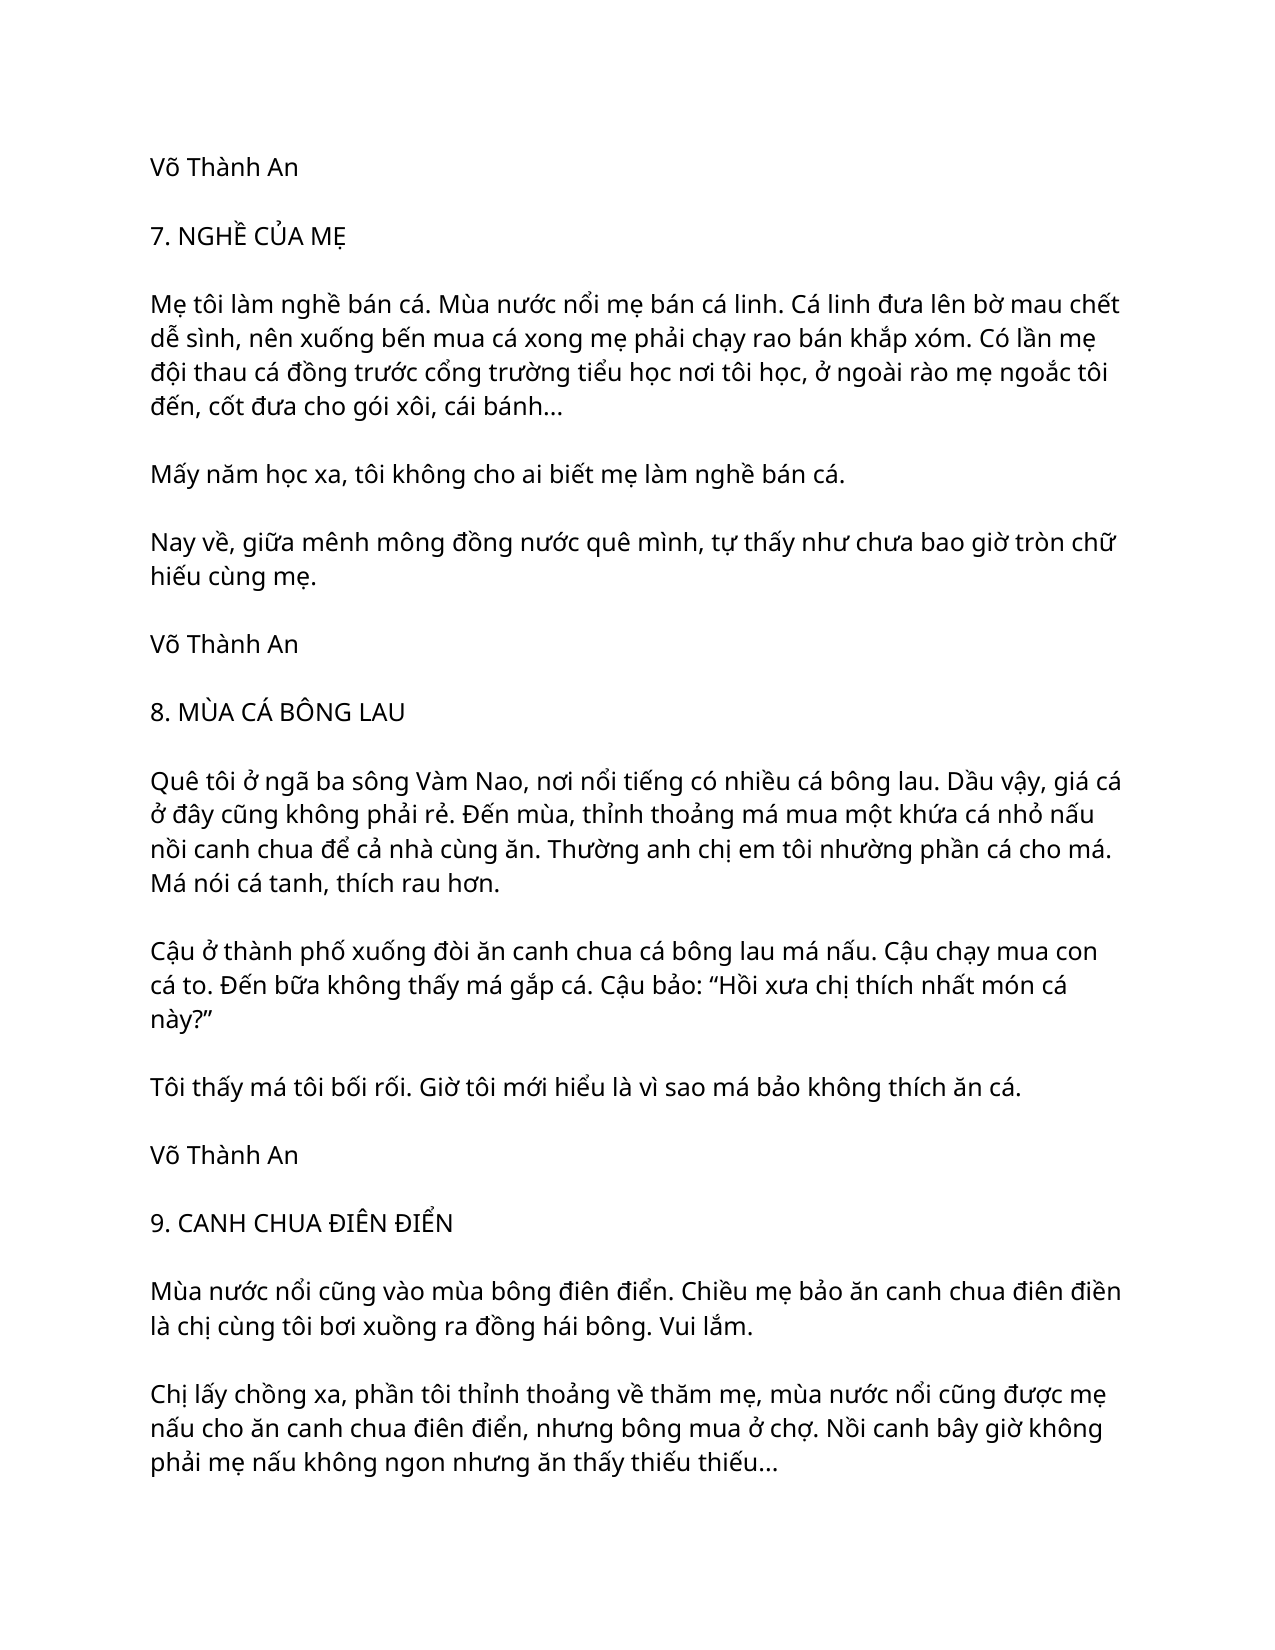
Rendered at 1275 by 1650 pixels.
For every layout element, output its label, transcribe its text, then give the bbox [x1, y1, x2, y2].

text 8. MÙA CÁ BÔNG LAU [150, 695, 1125, 729]
text Mùa nước nổi cũng vào mùa bông điên điển. Chiều mẹ bảo ăn canh chua điên điền là chị cùng tôi bơi xuồng ra đồng hái bông. Vui lắm. [150, 1274, 1125, 1342]
text Võ Thành An [150, 627, 1125, 661]
text Chị lấy chồng xa, phần tôi thỉnh thoảng về thăm mẹ, mùa nước nổi cũng được mẹ nấu cho ăn canh chua điên điển, nhưng bông mua ở chợ. Nồi canh bây giờ không phải mẹ nấu không ngon nhưng ăn thấy thiếu thiếu... [150, 1376, 1125, 1478]
text Mẹ tôi làm nghề bán cá. Mùa nước nổi mẹ bán cá linh. Cá linh đưa lên bờ mau chết dễ sình, nên xuống bến mua cá xong mẹ phải chạy rao bán khắp xóm. Có lần mẹ đội thau cá đồng trước cổng trường tiểu học nơi tôi học, ở ngoài rào mẹ ngoắc tôi đến, cốt đưa cho gói xôi, cái bánh... [150, 286, 1125, 422]
text Cậu ở thành phố xuống đòi ăn canh chua cá bông lau má nấu. Cậu chạy mua con cá to. Đến bữa không thấy má gắp cá. Cậu bảo: “Hồi xưa chị thích nhất món cá này?” [150, 933, 1125, 1036]
text 9. CANH CHUA ĐIÊN ĐIỂN [150, 1206, 1125, 1240]
text Võ Thành An [150, 150, 1125, 184]
text Tôi thấy má tôi bối rối. Giờ tôi mới hiểu là vì sao má bảo không thích ăn cá. [150, 1070, 1125, 1104]
text Quê tôi ở ngã ba sông Vàm Nao, nơi nổi tiếng có nhiều cá bông lau. Dầu vậy, giá cá ở đây cũng không phải rẻ. Đến mùa, thỉnh thoảng má mua một khứa cá nhỏ nấu nồi canh chua để cả nhà cùng ăn. Thường anh chị em tôi nhường phần cá cho má. Má nói cá tanh, thích rau hơn. [150, 763, 1125, 899]
text 7. NGHỀ CỦA MẸ [150, 218, 1125, 252]
text Võ Thành An [150, 1138, 1125, 1172]
text Mấy năm học xa, tôi không cho ai biết mẹ làm nghề bán cá. [150, 457, 1125, 491]
text Nay về, giữa mênh mông đồng nước quê mình, tự thấy như chưa bao giờ tròn chữ hiếu cùng mẹ. [150, 525, 1125, 593]
